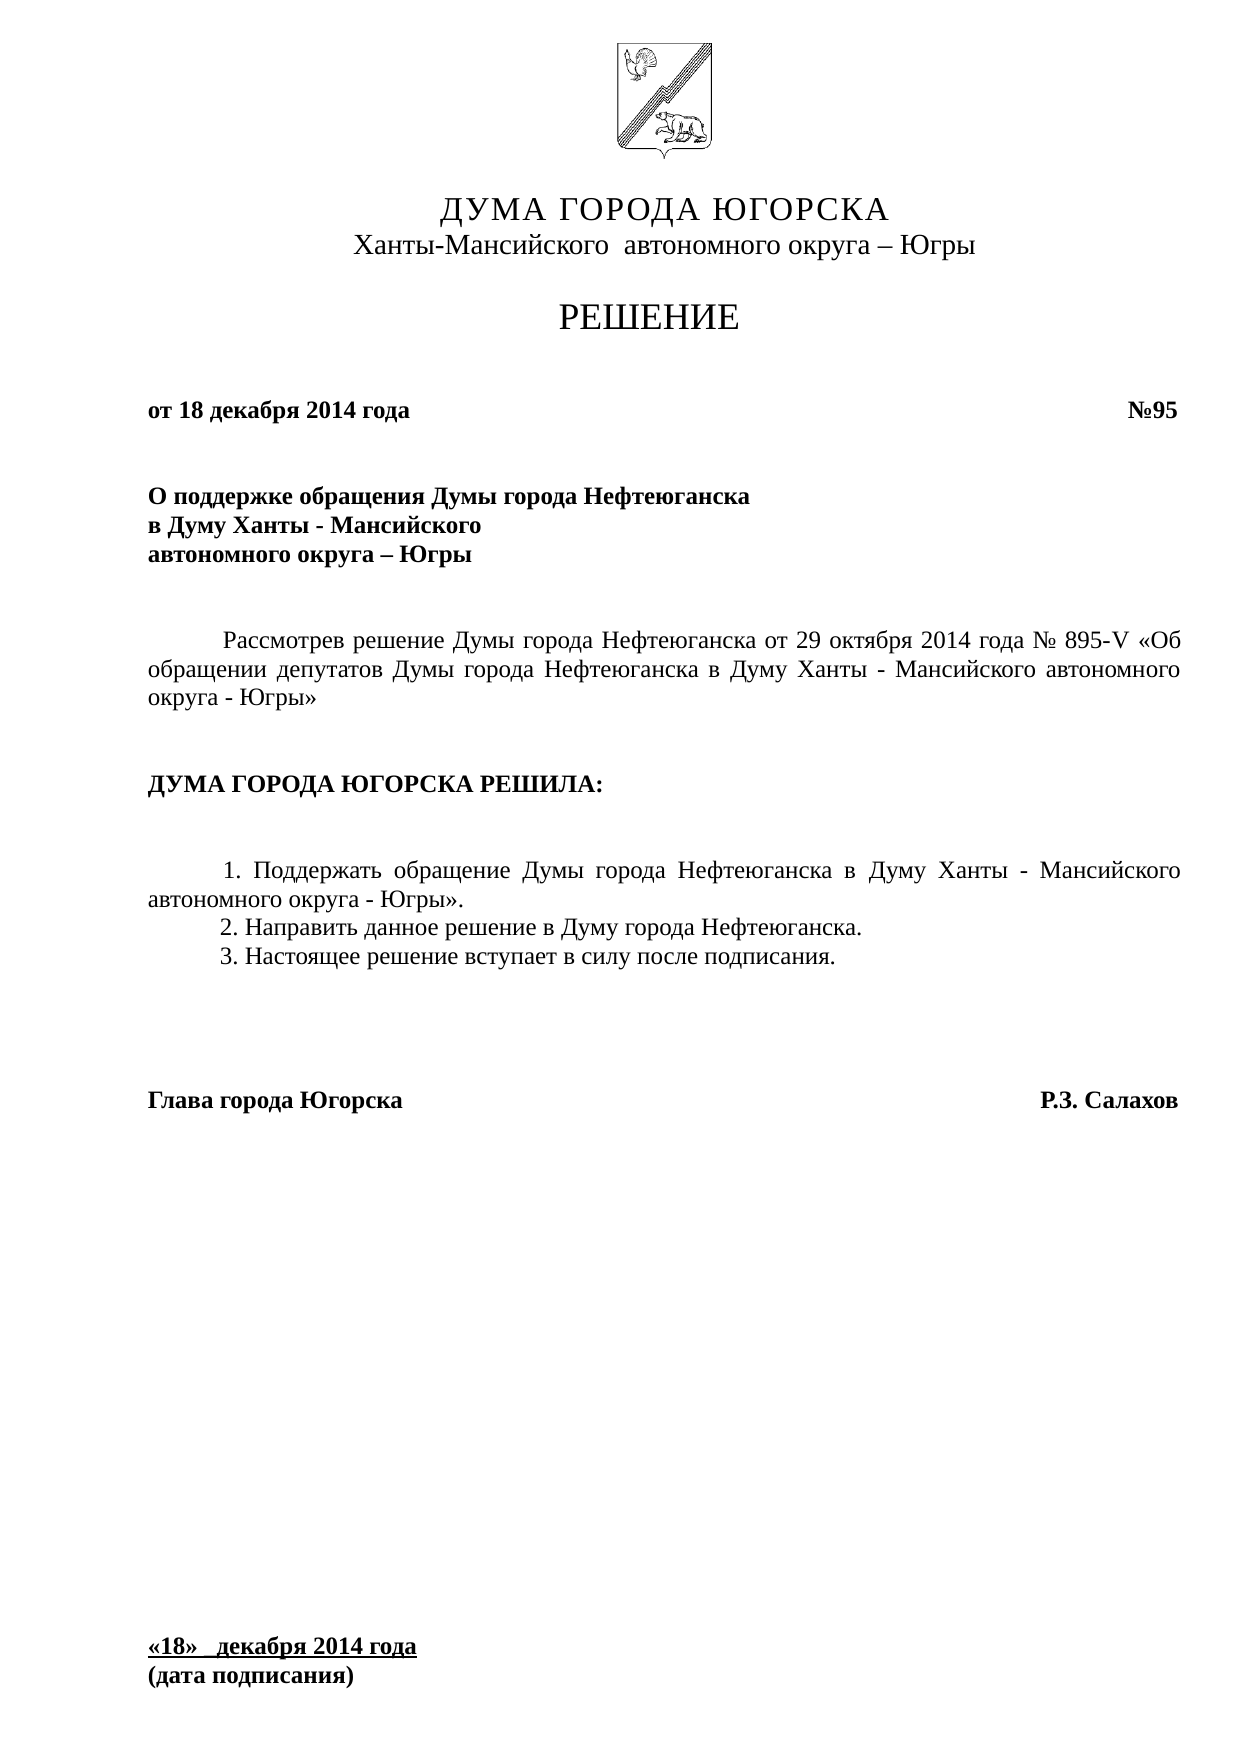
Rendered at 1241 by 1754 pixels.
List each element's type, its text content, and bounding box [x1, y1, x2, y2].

picture [616, 41, 713, 161]
subtitle Глава города Югорска Р.З. Салахов [148, 1085, 1181, 1114]
text ДУМА ГОРОДА ЮГОРСКА [148, 189, 1181, 227]
text 2. Направить данное решение в Думу города Нефтеюганска. [148, 912, 1181, 941]
text 1. Поддержать обращение Думы города Нефтеюганска в Думу Ханты - Мансийского автономного округа - Югры». [148, 855, 1181, 912]
text 3. Настоящее решение вступает в силу после подписания. [148, 941, 1181, 970]
subtitle РЕШЕНИЕ [148, 294, 1181, 337]
text от 18 декабря 2014 года №95 [148, 395, 1181, 424]
text О поддержке обращения Думы города Нефтеюганска [148, 481, 1181, 510]
text автономного округа – Югры [148, 539, 1181, 567]
text «18» _декабря 2014 года [148, 1631, 1181, 1660]
text Ханты-Мансийского автономного округа – Югры [148, 227, 1181, 261]
text Рассмотрев решение Думы города Нефтеюганска от 29 октября 2014 года № 895-V «Об обращении депутатов Думы города Нефтеюганска в Думу Ханты - Мансийского автономного округа - Югры» [148, 625, 1181, 711]
text (дата подписания) [148, 1660, 1181, 1689]
text ДУМА ГОРОДА ЮГОРСКА РЕШИЛА: [148, 769, 1181, 797]
text в Думу Ханты - Мансийского [148, 510, 1181, 539]
